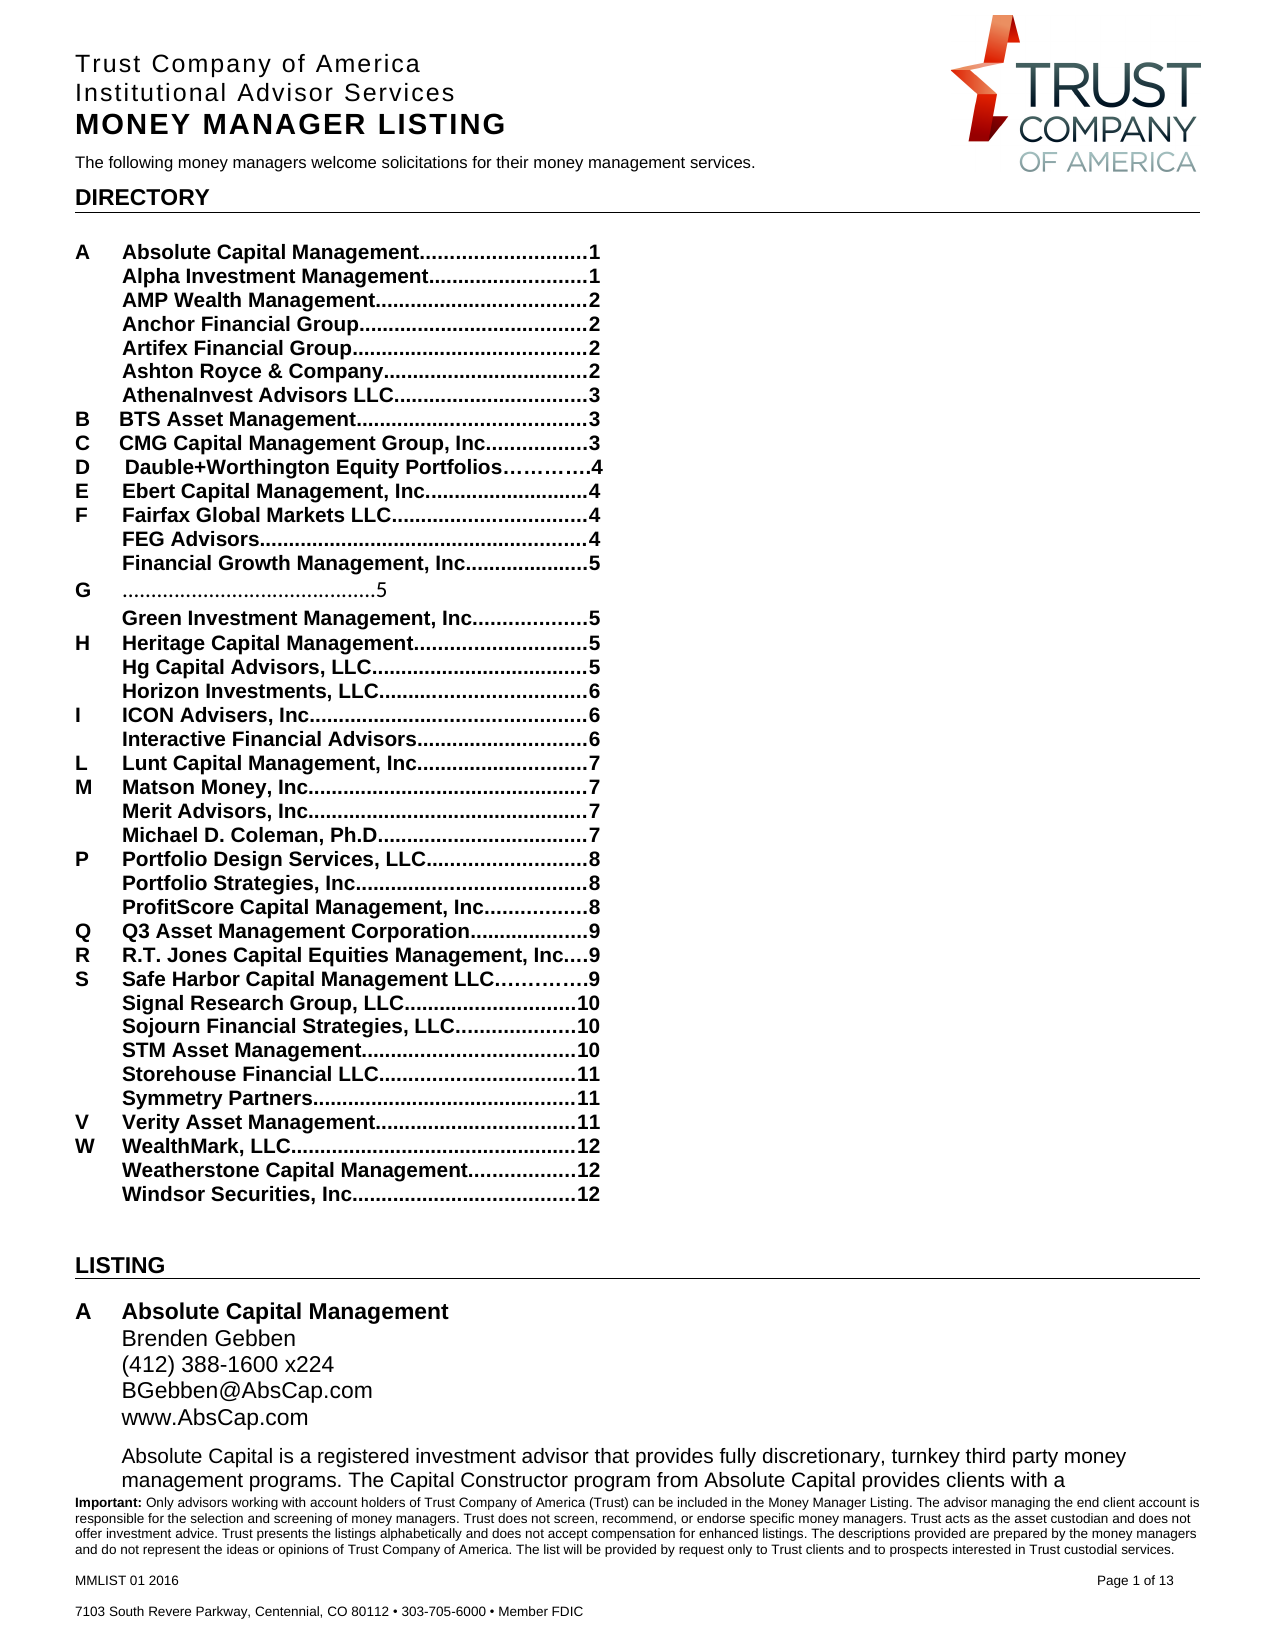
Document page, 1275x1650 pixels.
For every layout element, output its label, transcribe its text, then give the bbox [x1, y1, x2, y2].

text M Matson Money, Inc. 7 [75, 775, 1200, 799]
text R R.T. Jones Capital Equities Management, Inc. 9 [75, 942, 1200, 966]
text P Portfolio Design Services, LLC 8 [75, 847, 1200, 871]
text Artifex Financial Group 2 [75, 335, 1200, 359]
picture [950, 15, 1201, 172]
text Portfolio Strategies, Inc. 8 [75, 871, 1200, 894]
text V Verity Asset Management 11 [75, 1110, 1200, 1134]
text A Absolute Capital Management 1 [75, 239, 1200, 263]
text Ashton Royce & Company 2 [75, 359, 1200, 383]
text Signal Research Group, LLC 10 [75, 990, 1200, 1014]
text G Garrett Capital, Inc.............................................5 Green Investment Management, Inc. 5 [75, 575, 1200, 631]
text Alpha Investment Management 1 [75, 263, 1200, 287]
text S Safe Harbor Capital Management LLC …….9 [75, 966, 1200, 990]
text H Heritage Capital Management 5 [75, 631, 1200, 655]
text B BTS Asset Management 3 [75, 407, 1200, 431]
text F Fairfax Global Markets LLC 4 [75, 503, 1200, 527]
text D Dauble+Worthington Equity Portfolios………….4 [75, 455, 1200, 479]
text Symmetry Partners 11 [75, 1086, 1200, 1110]
text AMP Wealth Management 2 [75, 287, 1200, 311]
text Sojourn Financial Strategies, LLC 10 [75, 1014, 1200, 1038]
text FEG Advisors 4 [75, 527, 1200, 551]
subtitle A Absolute Capital Management [75, 1298, 1200, 1324]
text Storehouse Financial LLC 11 [75, 1062, 1200, 1086]
text C CMG Capital Management Group, Inc. 3 [75, 431, 1200, 455]
text Interactive Financial Advisors 6 [75, 727, 1200, 751]
text BGebben@AbsCap.com [121, 1377, 1153, 1403]
text Brenden Gebben [121, 1324, 1153, 1351]
text E Ebert Capital Management, Inc. 4 [75, 479, 1200, 503]
text W WealthMark, LLC 12 [75, 1134, 1200, 1158]
text Q Q3 Asset Management Corporation 9 [75, 918, 1200, 942]
text www.AbsCap.com [121, 1403, 1153, 1430]
text Anchor Financial Group 2 [75, 311, 1200, 335]
text L Lunt Capital Management, Inc. 7 [75, 751, 1200, 775]
text Financial Growth Management, Inc. 5 [75, 551, 1200, 575]
text Windsor Securities, Inc. 12 [75, 1182, 1200, 1206]
text AthenaInvest Advisors LLC 3 [75, 383, 1200, 407]
text I ICON Advisers, Inc. 6 [75, 703, 1200, 727]
text STM Asset Management 10 [75, 1038, 1200, 1062]
text Horizon Investments, LLC 6 [75, 679, 1200, 703]
text Weatherstone Capital Management 12 [75, 1158, 1200, 1182]
text Michael D. Coleman, Ph.D 7 [75, 823, 1200, 847]
text Hg Capital Advisors, LLC 5 [75, 655, 1200, 679]
text ProfitScore Capital Management, Inc. 8 [75, 894, 1200, 918]
text (412) 388-1600 x224 [121, 1351, 1153, 1377]
subtitle LISTING [75, 1252, 1200, 1278]
text Merit Advisors, Inc. 7 [75, 799, 1200, 823]
subtitle DIRECTORY [75, 184, 1200, 212]
